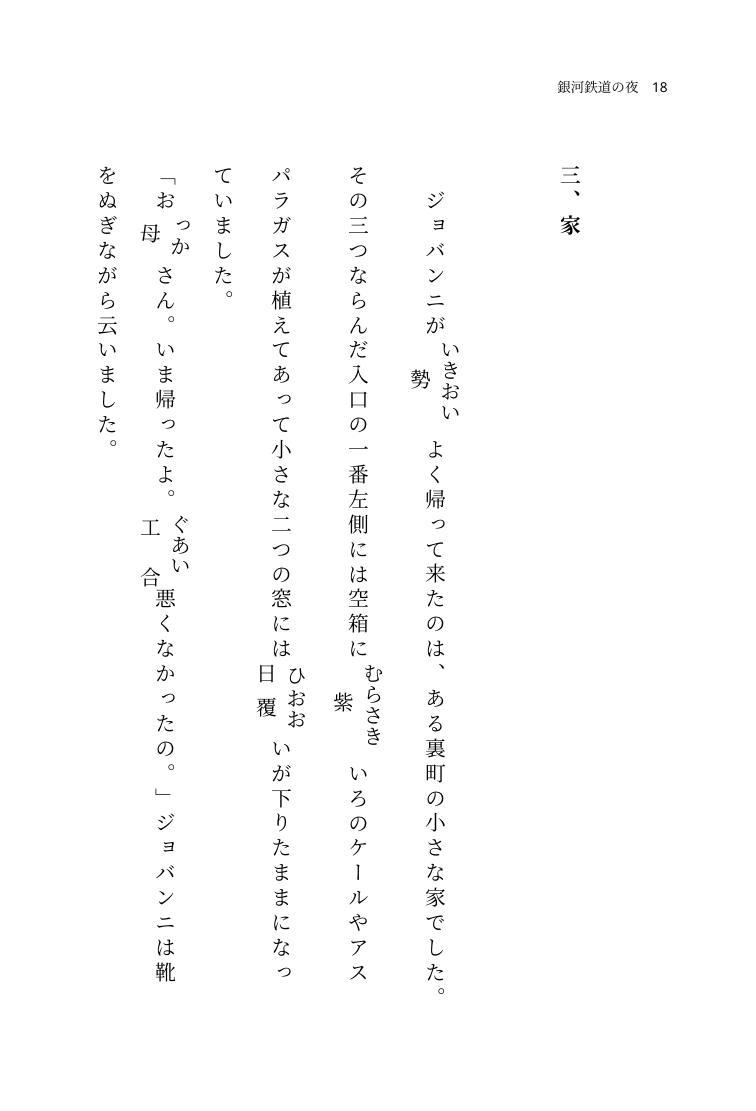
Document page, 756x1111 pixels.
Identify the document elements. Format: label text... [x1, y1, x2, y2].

text ジョバンニがよく帰って来たのは、ある裏町の小さな家でした。その三つならんだ入口の一番左側には空箱にいろのケールやアスパラガスが植えてあって小さな二つの窓にはいが下りたままになっていました。 [204, 165, 474, 987]
text 三、家 [551, 165, 590, 987]
text 「おさん。いま帰ったよ。悪くなかったの。」ジョバンニは靴をぬぎながら云いました。 [89, 165, 204, 987]
